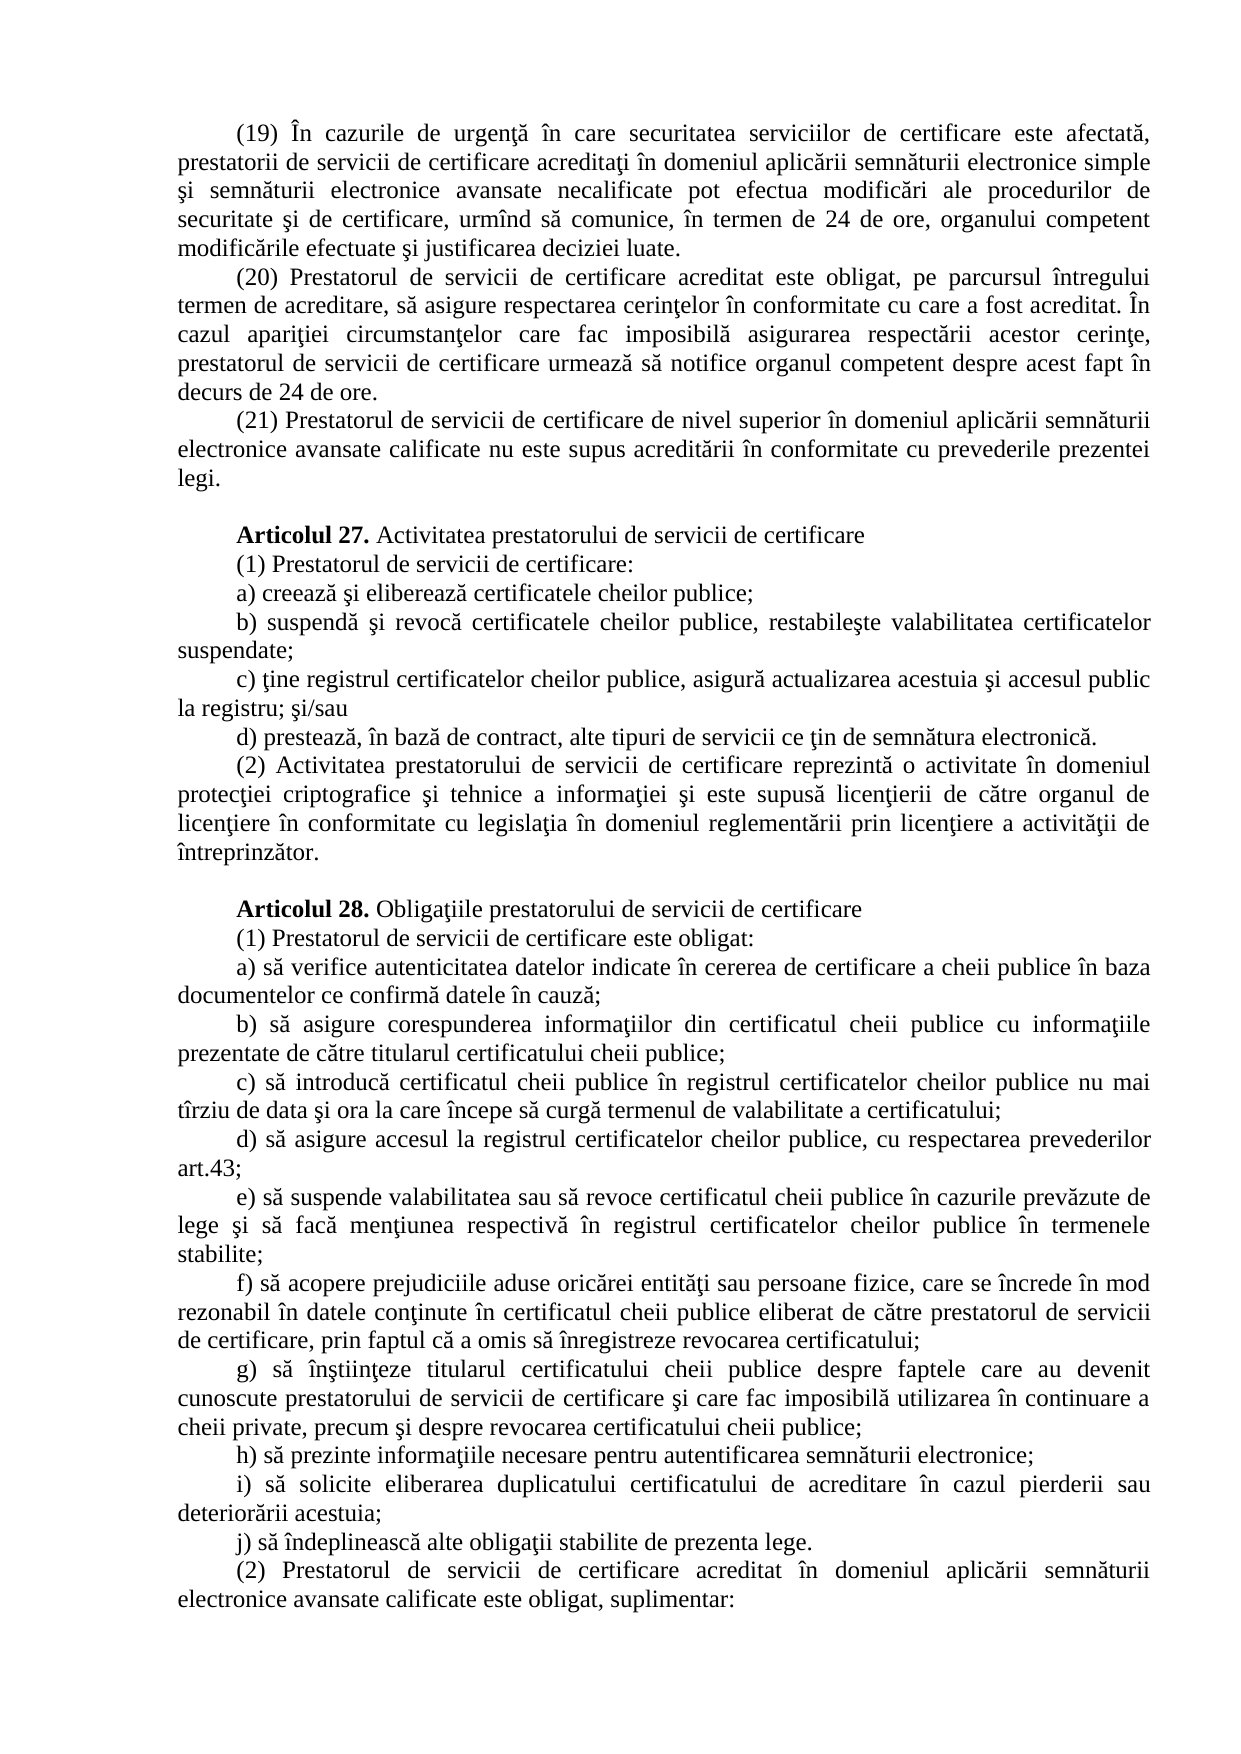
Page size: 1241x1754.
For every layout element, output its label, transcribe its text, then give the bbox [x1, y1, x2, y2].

text b) să asigure corespunderea informaţiilor din certificatul cheii publice cu informaţiile prezentate de către titularul certificatului cheii publice; [177, 1009, 1152, 1067]
text g) să înştiinţeze titularul certificatului cheii publice despre faptele care au devenit cunoscute prestatorului de servicii de certificare şi care fac imposibilă utilizarea în continuare a cheii private, precum şi despre revocarea certificatului cheii publice; [177, 1354, 1152, 1441]
text c) ţine registrul certificatelor cheilor publice, asigură actualizarea acestuia şi accesul public la registru; şi/sau [177, 664, 1152, 722]
text (1) Prestatorul de servicii de certificare este obligat: [177, 923, 1152, 952]
text a) să verifice autenticitatea datelor indicate în cererea de certificare a cheii publice în baza documentelor ce confirmă datele în cauză; [177, 952, 1152, 1009]
text (19) În cazurile de urgenţă în care securitatea serviciilor de certificare este afectată, prestatorii de servicii de certificare acreditaţi în domeniul aplicării semnăturii electronice simple şi semnăturii electronice avansate necalificate pot efectua modificări ale procedurilor de securitate şi de certificare, urmînd să comunice, în termen de 24 de ore, organului competent modificările efectuate şi justificarea deciziei luate. [177, 118, 1152, 262]
text c) să introducă certificatul cheii publice în registrul certificatelor cheilor publice nu mai tîrziu de data şi ora la care începe să curgă termenul de valabilitate a certificatului; [177, 1067, 1152, 1124]
text a) creează şi eliberează certificatele cheilor publice; [177, 578, 1152, 607]
text (1) Prestatorul de servicii de certificare: [177, 549, 1152, 578]
text h) să prezinte informaţiile necesare pentru autentificarea semnăturii electronice; [177, 1441, 1152, 1469]
text d) prestează, în bază de contract, alte tipuri de servicii ce ţin de semnătura electronică. [177, 722, 1152, 751]
text i) să solicite eliberarea duplicatului certificatului de acreditare în cazul pierderii sau deteriorării acestuia; [177, 1469, 1152, 1527]
text Articolul 28. Obligaţiile prestatorului de servicii de certificare [177, 894, 1152, 923]
text (20) Prestatorul de servicii de certificare acreditat este obligat, pe parcursul întregului termen de acreditare, să asigure respectarea cerinţelor în conformitate cu care a fost acreditat. În cazul apariţiei circumstanţelor care fac imposibilă asigurarea respectării acestor cerinţe, prestatorul de servicii de certificare urmează să notifice organul competent despre acest fapt în decurs de 24 de ore. [177, 262, 1152, 406]
text f) să acopere prejudiciile aduse oricărei entităţi sau persoane fizice, care se încrede în mod rezonabil în datele conţinute în certificatul cheii publice eliberat de către prestatorul de servicii de certificare, prin faptul că a omis să înregistreze revocarea certificatului; [177, 1268, 1152, 1354]
text (21) Prestatorul de servicii de certificare de nivel superior în domeniul aplicării semnăturii electronice avansate calificate nu este supus acreditării în conformitate cu prevederile prezentei legi. [177, 406, 1152, 492]
text d) să asigure accesul la registrul certificatelor cheilor publice, cu respectarea prevederilor art.43; [177, 1124, 1152, 1182]
text (2) Prestatorul de servicii de certificare acreditat în domeniul aplicării semnăturii electronice avansate calificate este obligat, suplimentar: [177, 1556, 1152, 1613]
text b) suspendă şi revocă certificatele cheilor publice, restabileşte valabilitatea certificatelor suspendate; [177, 607, 1152, 664]
text j) să îndeplinească alte obligaţii stabilite de prezenta lege. [177, 1527, 1152, 1556]
text e) să suspende valabilitatea sau să revoce certificatul cheii publice în cazurile prevăzute de lege şi să facă menţiunea respectivă în registrul certificatelor cheilor publice în termenele stabilite; [177, 1182, 1152, 1268]
text Articolul 27. Activitatea prestatorului de servicii de certificare [177, 521, 1152, 549]
text (2) Activitatea prestatorului de servicii de certificare reprezintă o activitate în domeniul protecţiei criptografice şi tehnice a informaţiei şi este supusă licenţierii de către organul de licenţiere în conformitate cu legislaţia în domeniul reglementării prin licenţiere a activităţii de întreprinzător. [177, 751, 1152, 866]
